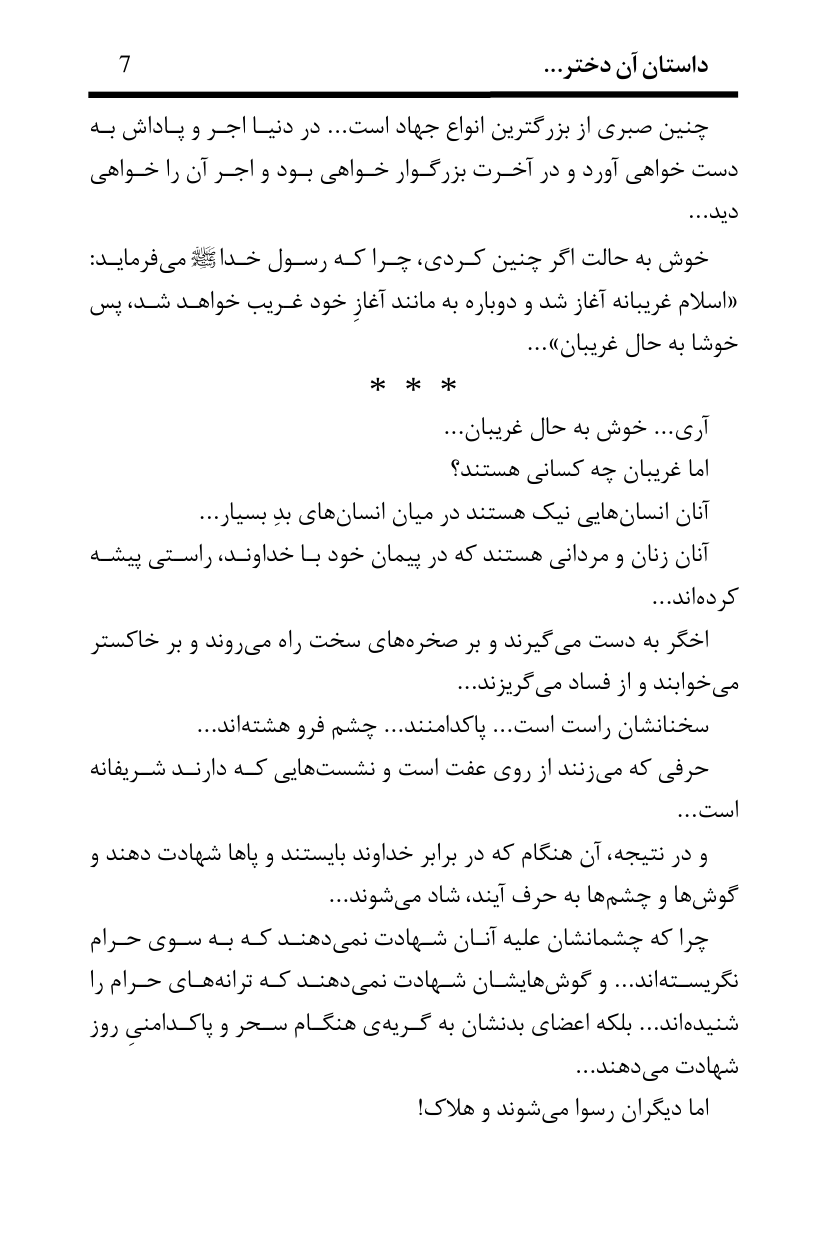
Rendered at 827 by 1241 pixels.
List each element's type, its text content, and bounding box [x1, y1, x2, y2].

text اما غریبان چه کسانی هستند؟ [89, 452, 738, 494]
text * * * [89, 368, 738, 409]
text اخگر به دست می‌گیرند و بر صخره‌های سخت راه می‌روند و بر خاکستر می‌خوابند و از فساد می‌گریزند... [89, 622, 738, 707]
text چنین صبری از بزرگترین انواع جهاد است... در دنیا اجر و پاداش به دست خواهی آورد و در آخرت بزرگوار خواهی بود و اجر آن را خواهی دید... [89, 109, 738, 236]
text آنان زنان و مردانی هستند که در پیمان خود با خداوند، راستی پیشه کرده‌اند... [89, 537, 738, 622]
text آری... خوش به حال غریبان... [89, 409, 738, 452]
text و در نتیجه، آن هنگام که در برابر خداوند بایستند و پاها شهادت دهند و گوش‌ها و چشم‌ها به حرف آیند، شاد می‌شوند... [89, 835, 738, 920]
text اما دیگران رسوا می‌شوند و هلاک! [89, 1091, 738, 1133]
text خوش به حالت اگر چنین کردی، چرا که رسول خدا ج می‌فرماید: «اسلام غریبانه آغاز شد و دوباره به مانند آغازِ خود غریب خواهد شد، پس خوشا به حال غریبان»... [89, 236, 738, 368]
text حرفی که می‌زنند از روی عفت است و نشست‌هایی که دارند شریفانه است... [89, 750, 738, 835]
text آنان انسان‌هایی نیک هستند در میان انسان‌های بدِ بسیار... [89, 494, 738, 537]
text سخنانشان راست است... پاکدامنند... چشم فرو هشته‌اند... [89, 707, 738, 750]
text چرا که چشمانشان علیه آنان شهادت نمی‌دهند که به سوی حرام نگریسته‌اند... و گوش‌هایشان شهادت نمی‌دهند که ترانه‌های حرام را شنیده‌اند... بلکه اعضای بدنشان به گریه‌ی هنگام سحر و پاکدامنیِ روز شهادت می‌دهند... [89, 920, 738, 1091]
